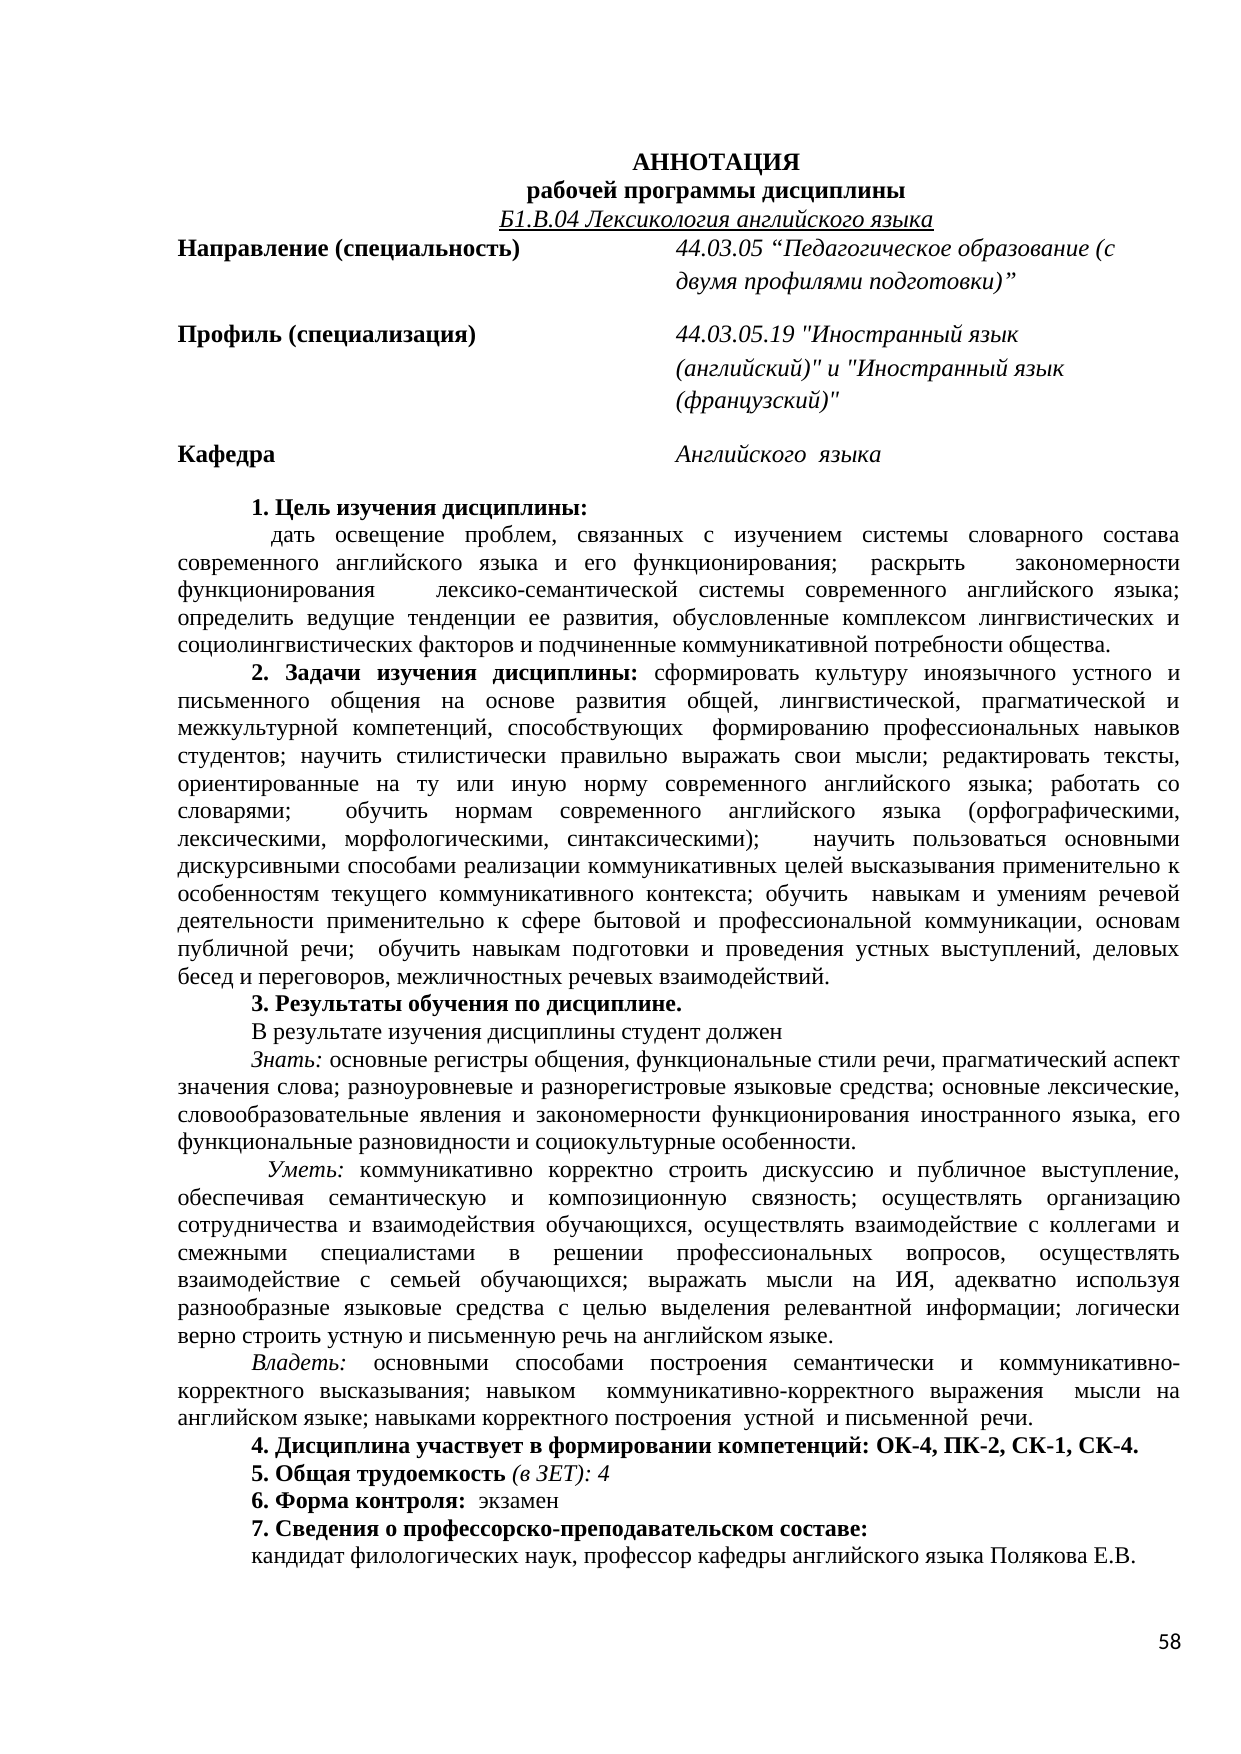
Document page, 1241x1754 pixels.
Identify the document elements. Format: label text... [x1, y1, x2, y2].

list Владеть: основными способами построения семантически и коммуникативно-корректного высказывания; навыком коммуникативно-корректного выражения мысли на английском языке; навыками корректного построения устной и письменной речи. [177, 1348, 1181, 1431]
text кандидат филологических наук, профессор кафедры английского языка Полякова Е.В. [177, 1541, 1181, 1569]
text 7. Сведения о профессорско-преподавательском составе: [177, 1514, 1181, 1541]
text 6. Форма контроля: экзамен [177, 1486, 1181, 1514]
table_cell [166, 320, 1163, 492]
text рабочей программы дисциплины [177, 176, 1181, 204]
list Уметь: коммуникативно корректно строить дискуссию и публичное выступление, обеспечивая семантическую и композиционную связность; осуществлять организацию сотрудничества и взаимодействия обучающихся, осуществлять взаимодействие с коллегами и смежными специалистами в решении профессиональных вопросов, осуществлять взаимодействие с семьей обучающихся; выражать мысли на ИЯ, адекватно используя разнообразные языковые средства с целью выделения релевантной информации; логически верно строить устную и письменную речь на английском языке. [177, 1155, 1181, 1348]
text 2. Задачи изучения дисциплины: сформировать культуру иноязычного устного и письменного общения на основе развития общей, лингвистической, прагматической и межкультурной компетенций, способствующих формированию профессиональных навыков студентов; научить стилистически правильно выражать свои мысли; редактировать тексты, ориентированные на ту или иную норму современного английского языка; работать со словарями; обучить нормам современного английского языка (орфографическими, лексическими, морфологическими, синтаксическими); научить пользоваться основными дискурсивными способами реализации коммуникативных целей высказывания применительно к особенностям текущего коммуникативного контекста; обучить навыкам и умениям речевой деятельности применительно к сфере бытовой и профессиональной коммуникации, основам публичной речи; обучить навыкам подготовки и проведения устных выступлений, деловых бесед и переговоров, межличностных речевых взаимодействий. [177, 658, 1181, 989]
text 5. Общая трудоемкость (в ЗЕТ): 4 [177, 1459, 1181, 1486]
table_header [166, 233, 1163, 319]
text Б1.В.04 Лексикология английского языка [177, 204, 1181, 233]
text 3. Результаты обучения по дисциплине. [177, 989, 1181, 1017]
list 1. Цель изучения дисциплины: [177, 492, 1181, 520]
text дать освещение проблем, связанных с изучением системы словарного состава современного английского языка и его функционирования; раскрыть закономерности функционирования лексико-семантической системы современного английского языка; определить ведущие тенденции ее развития, обусловленные комплексом лингвистических и социолингвистических факторов и подчиненные коммуникативной потребности общества. [177, 520, 1181, 658]
text АННОТАЦИЯ [177, 147, 1181, 176]
list Знать: основные регистры общения, функциональные стили речи, прагматический аспект значения слова; разноуровневые и разнорегистровые языковые средства; основные лексические, словообразовательные явления и закономерности функционирования иностранного языка, его функциональные разновидности и социокультурные особенности. [177, 1044, 1181, 1155]
list В результате изучения дисциплины студент должен [177, 1017, 1181, 1044]
text 4. Дисциплина участвует в формировании компетенций: ОК-4, ПК-2, СК-1, СК-4. [177, 1431, 1181, 1459]
